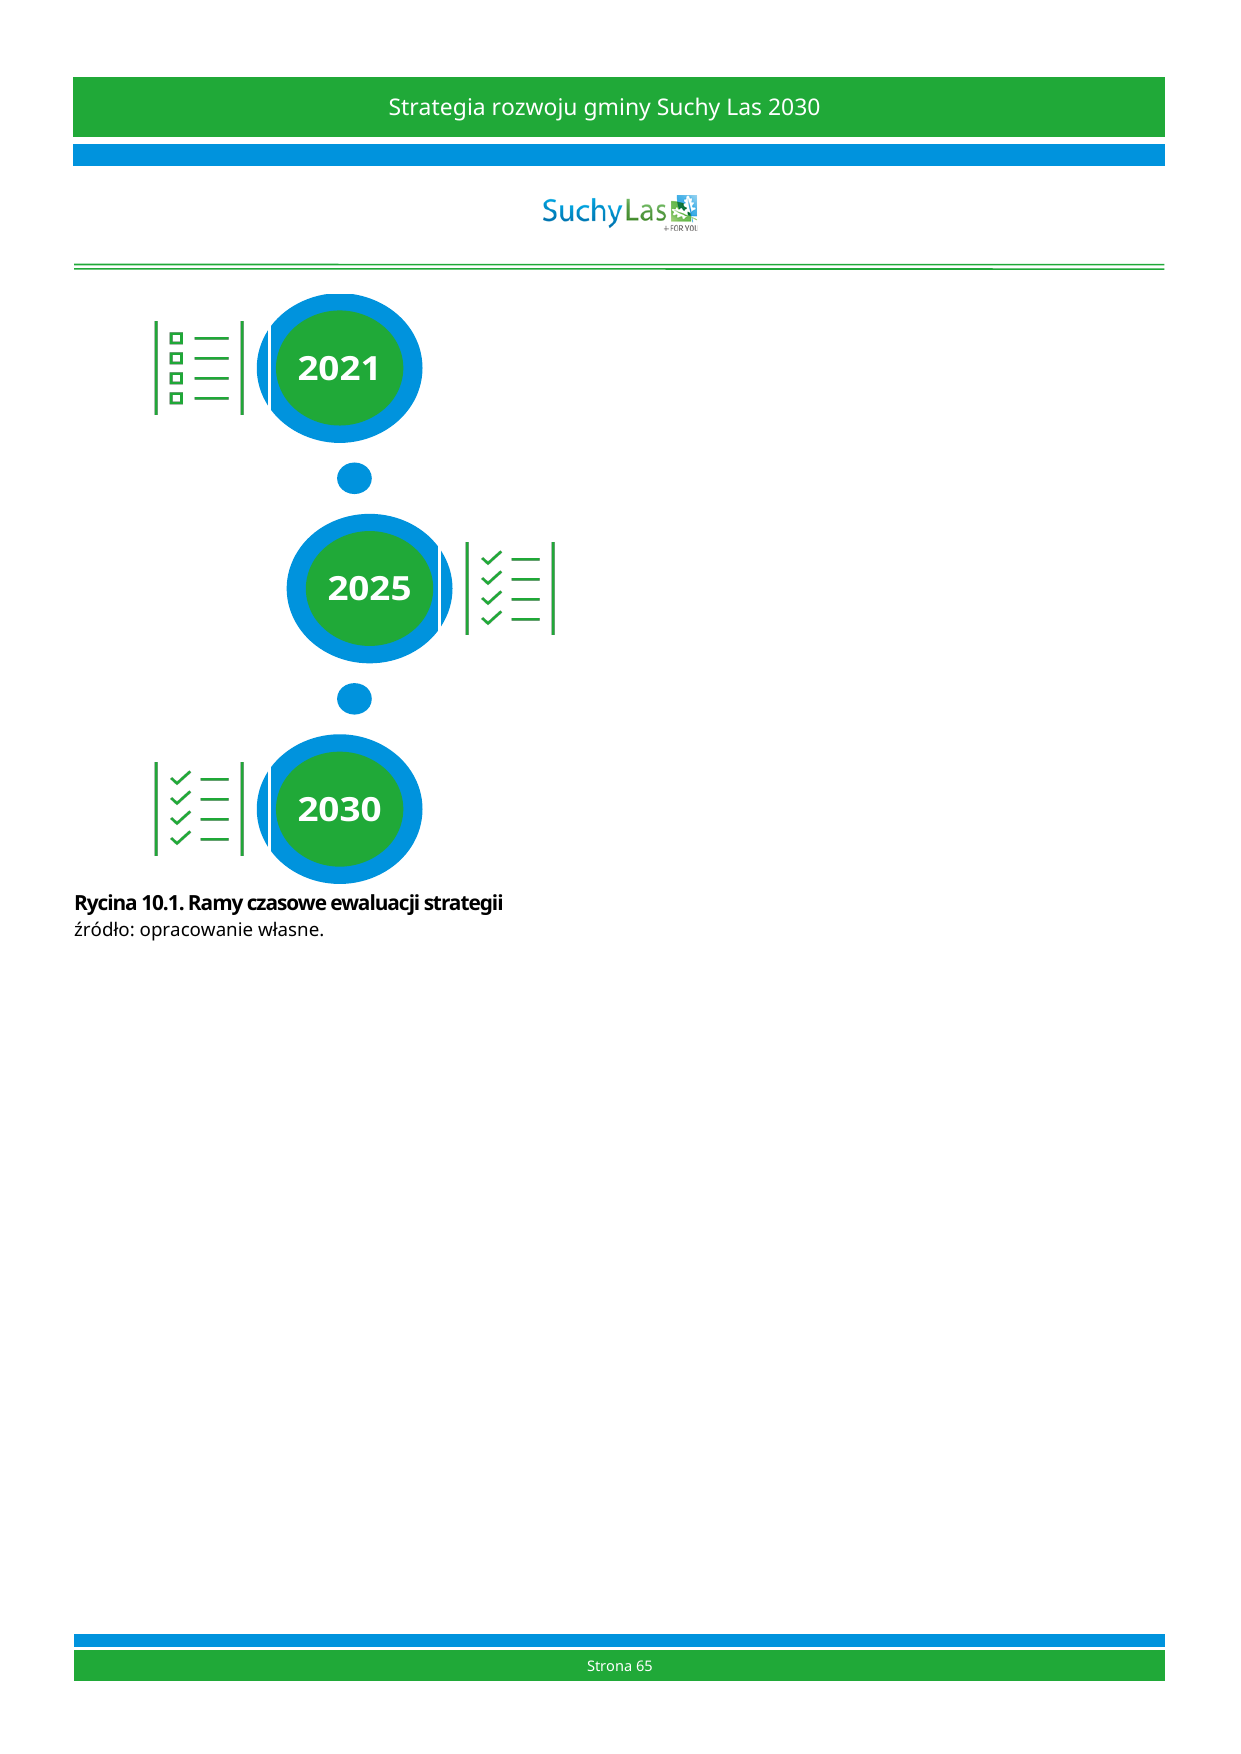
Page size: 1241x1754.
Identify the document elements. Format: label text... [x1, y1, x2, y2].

picture [130, 321, 268, 415]
picture [441, 542, 579, 635]
picture [130, 762, 268, 856]
picture [543, 195, 698, 231]
text źródło: opracowanie własne. [74, 916, 583, 942]
title Rycina 10.1. Ramy czasowe ewaluacji strategii [74, 888, 583, 916]
